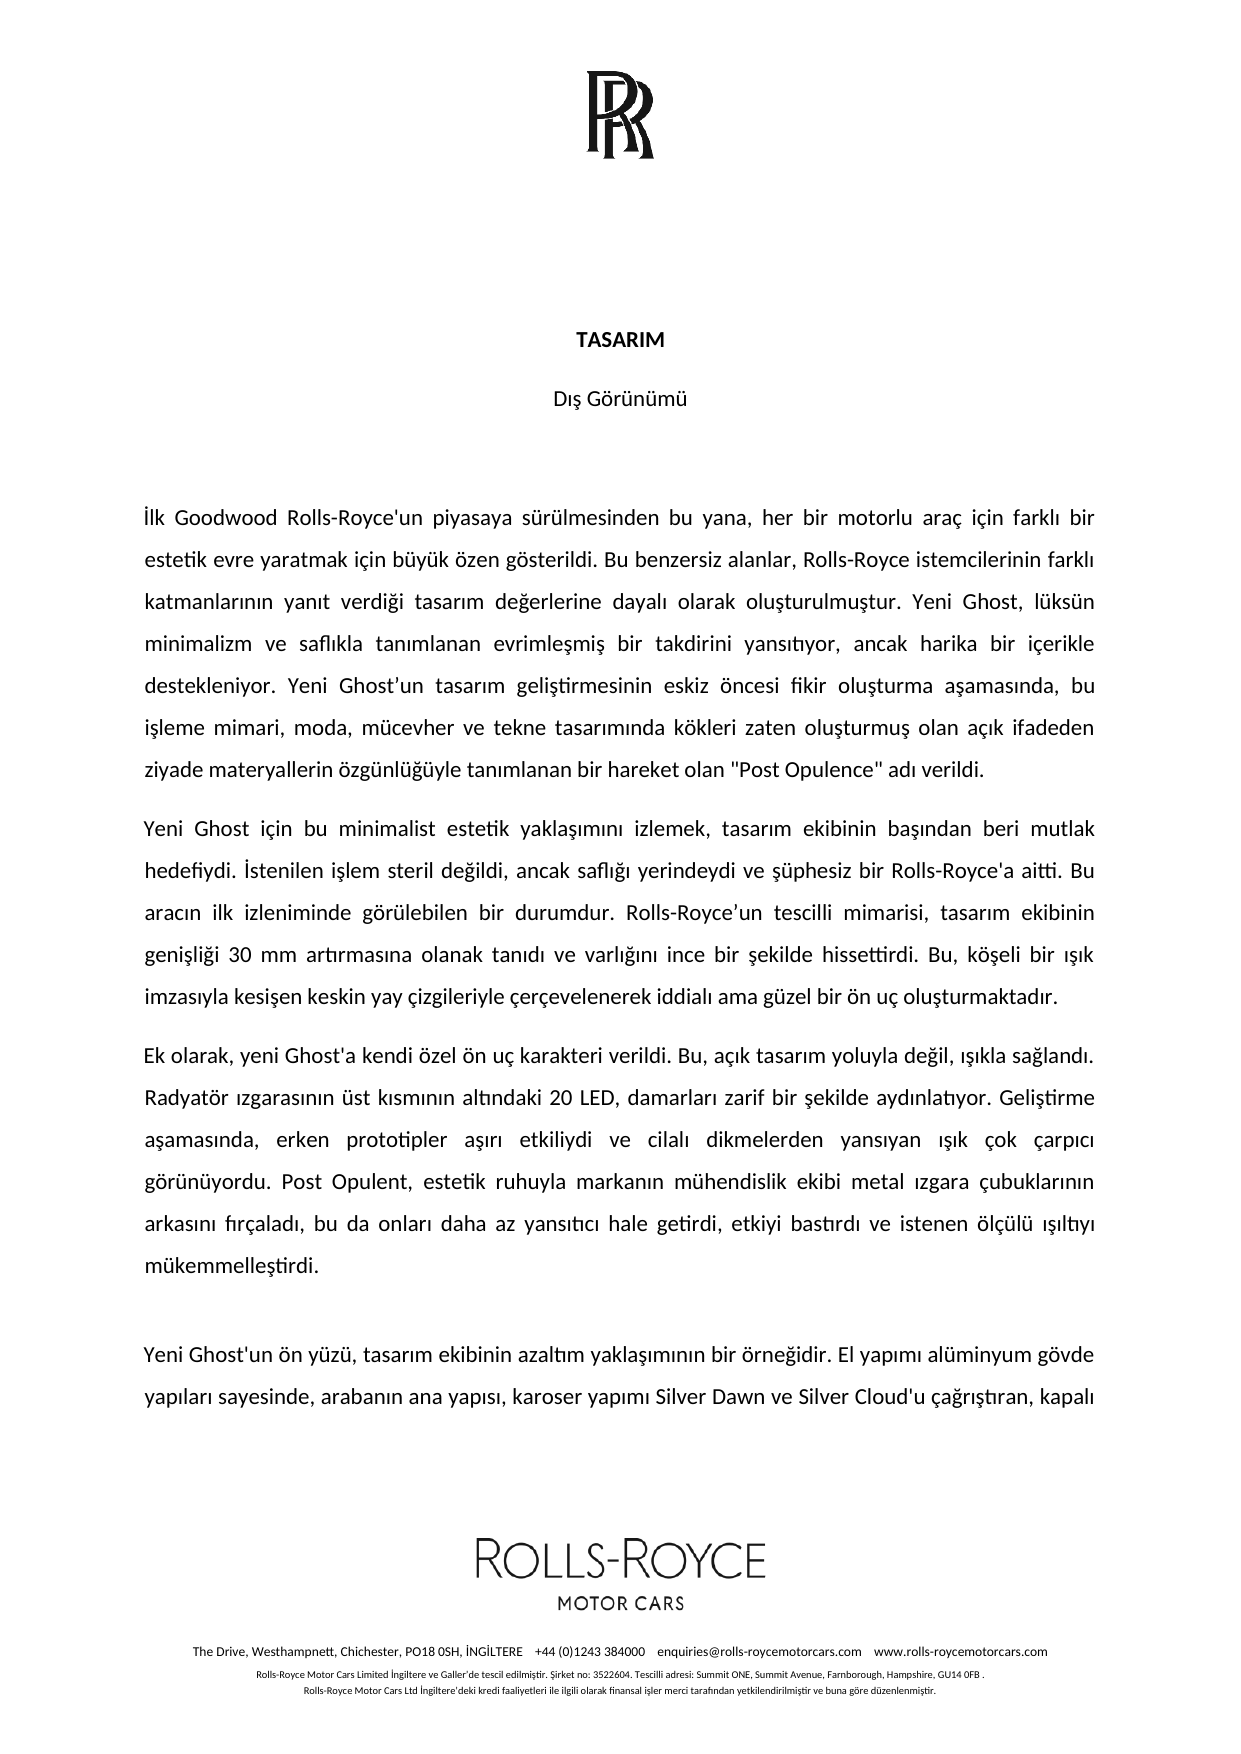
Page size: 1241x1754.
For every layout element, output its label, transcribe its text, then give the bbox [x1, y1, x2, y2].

text İlk Goodwood Rolls-Royce'un piyasaya sürülmesinden bu yana, her bir motorlu araç için farklı bir estetik evre yaratmak için büyük özen gösterildi. Bu benzersiz alanlar, Rolls-Royce istemcilerinin farklı katmanlarının yanıt verdiği tasarım değerlerine dayalı olarak oluşturulmuştur. Yeni Ghost, lüksün minimalizm ve saflıkla tanımlanan evrimleşmiş bir takdirini yansıtıyor, ancak harika bir içerikle destekleniyor. Yeni Ghost’un tasarım geliştirmesinin eskiz öncesi fikir oluşturma aşamasında, bu işleme mimari, moda, mücevher ve tekne tasarımında kökleri zaten oluşturmuş olan açık ifadeden ziyade materyallerin özgünlüğüyle tanımlanan bir hareket olan "Post Opulence" adı verildi. [143, 503, 1097, 783]
text TASARIM [145, 325, 1096, 353]
text Ek olarak, yeni Ghost'a kendi özel ön uç karakteri verildi. Bu, açık tasarım yoluyla değil, ışıkla sağlandı. Radyatör ızgarasının üst kısmının altındaki 20 LED, damarları zarif bir şekilde aydınlatıyor. Geliştirme aşamasında, erken prototipler aşırı etkiliydi ve cilalı dikmelerden yansıyan ışık çok çarpıcı görünüyordu. Post Opulent, estetik ruhuyla markanın mühendislik ekibi metal ızgara çubuklarının arkasını fırçaladı, bu da onları daha az yansıtıcı hale getirdi, etkiyi bastırdı ve istenen ölçülü ışıltıyı mükemmelleştirdi. [143, 1041, 1097, 1279]
text Yeni Ghost için bu minimalist estetik yaklaşımını izlemek, tasarım ekibinin başından beri mutlak hedefiydi. İstenilen işlem steril değildi, ancak saflığı yerindeydi ve şüphesiz bir Rolls-Royce'a aitti. Bu aracın ilk izleniminde görülebilen bir durumdur. Rolls-Royce’un tescilli mimarisi, tasarım ekibinin genişliği 30 mm artırmasına olanak tanıdı ve varlığını ince bir şekilde hissettirdi. Bu, köşeli bir ışık imzasıyla kesişen keskin yay çizgileriyle çerçevelenerek iddialı ama güzel bir ön uç oluşturmaktadır. [143, 814, 1097, 1010]
text Dış Görünümü [145, 384, 1096, 412]
picture [475, 1538, 766, 1611]
picture [586, 70, 654, 159]
